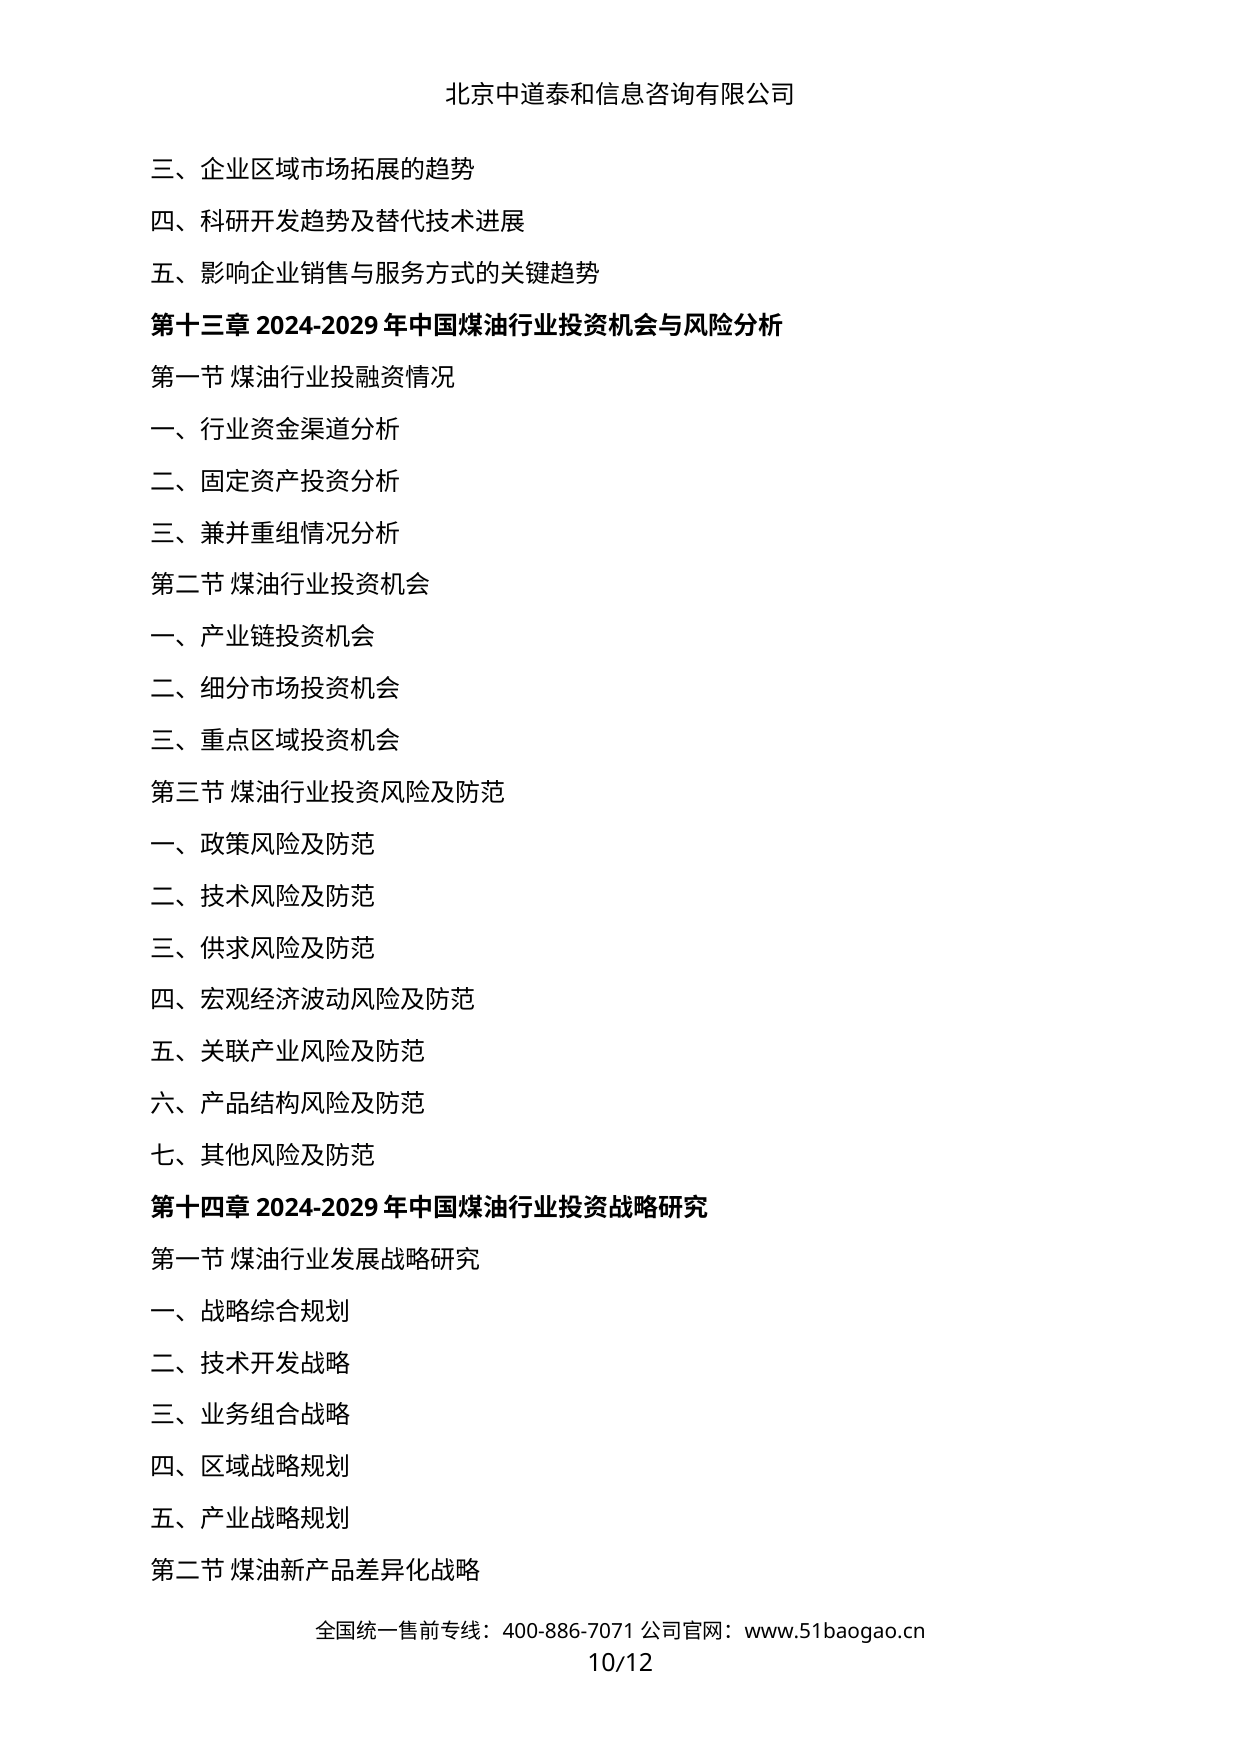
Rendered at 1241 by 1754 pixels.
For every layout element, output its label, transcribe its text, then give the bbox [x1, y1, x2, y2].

text 第二节 煤油新产品差异化战略 [150, 1551, 1090, 1587]
text 一、战略综合规划 [150, 1291, 1090, 1327]
text 一、政策风险及防范 [150, 824, 1090, 861]
text 二、技术开发战略 [150, 1343, 1090, 1379]
text 六、产品结构风险及防范 [150, 1084, 1090, 1120]
text 第十四章 2024-2029年中国煤油行业投资战略研究 [150, 1187, 1090, 1224]
text 四、宏观经济波动风险及防范 [150, 980, 1090, 1016]
text 一、产业链投资机会 [150, 617, 1090, 653]
text 三、企业区域市场拓展的趋势 [150, 150, 1090, 186]
text 五、关联产业风险及防范 [150, 1032, 1090, 1068]
text 第三节 煤油行业投资风险及防范 [150, 772, 1090, 809]
text 二、技术风险及防范 [150, 876, 1090, 912]
text 五、产业战略规划 [150, 1499, 1090, 1535]
text 第一节 煤油行业发展战略研究 [150, 1239, 1090, 1276]
text 五、影响企业销售与服务方式的关键趋势 [150, 254, 1090, 290]
text 第十三章 2024-2029年中国煤油行业投资机会与风险分析 [150, 306, 1090, 342]
text 一、行业资金渠道分析 [150, 409, 1090, 446]
text 三、重点区域投资机会 [150, 721, 1090, 757]
text 三、业务组合战略 [150, 1395, 1090, 1431]
text 七、其他风险及防范 [150, 1136, 1090, 1172]
text 第一节 煤油行业投融资情况 [150, 357, 1090, 394]
text 四、科研开发趋势及替代技术进展 [150, 202, 1090, 238]
text 第二节 煤油行业投资机会 [150, 565, 1090, 601]
text 二、细分市场投资机会 [150, 669, 1090, 705]
text 三、兼并重组情况分析 [150, 513, 1090, 549]
text 三、供求风险及防范 [150, 928, 1090, 964]
text 四、区域战略规划 [150, 1447, 1090, 1483]
text 二、固定资产投资分析 [150, 461, 1090, 497]
